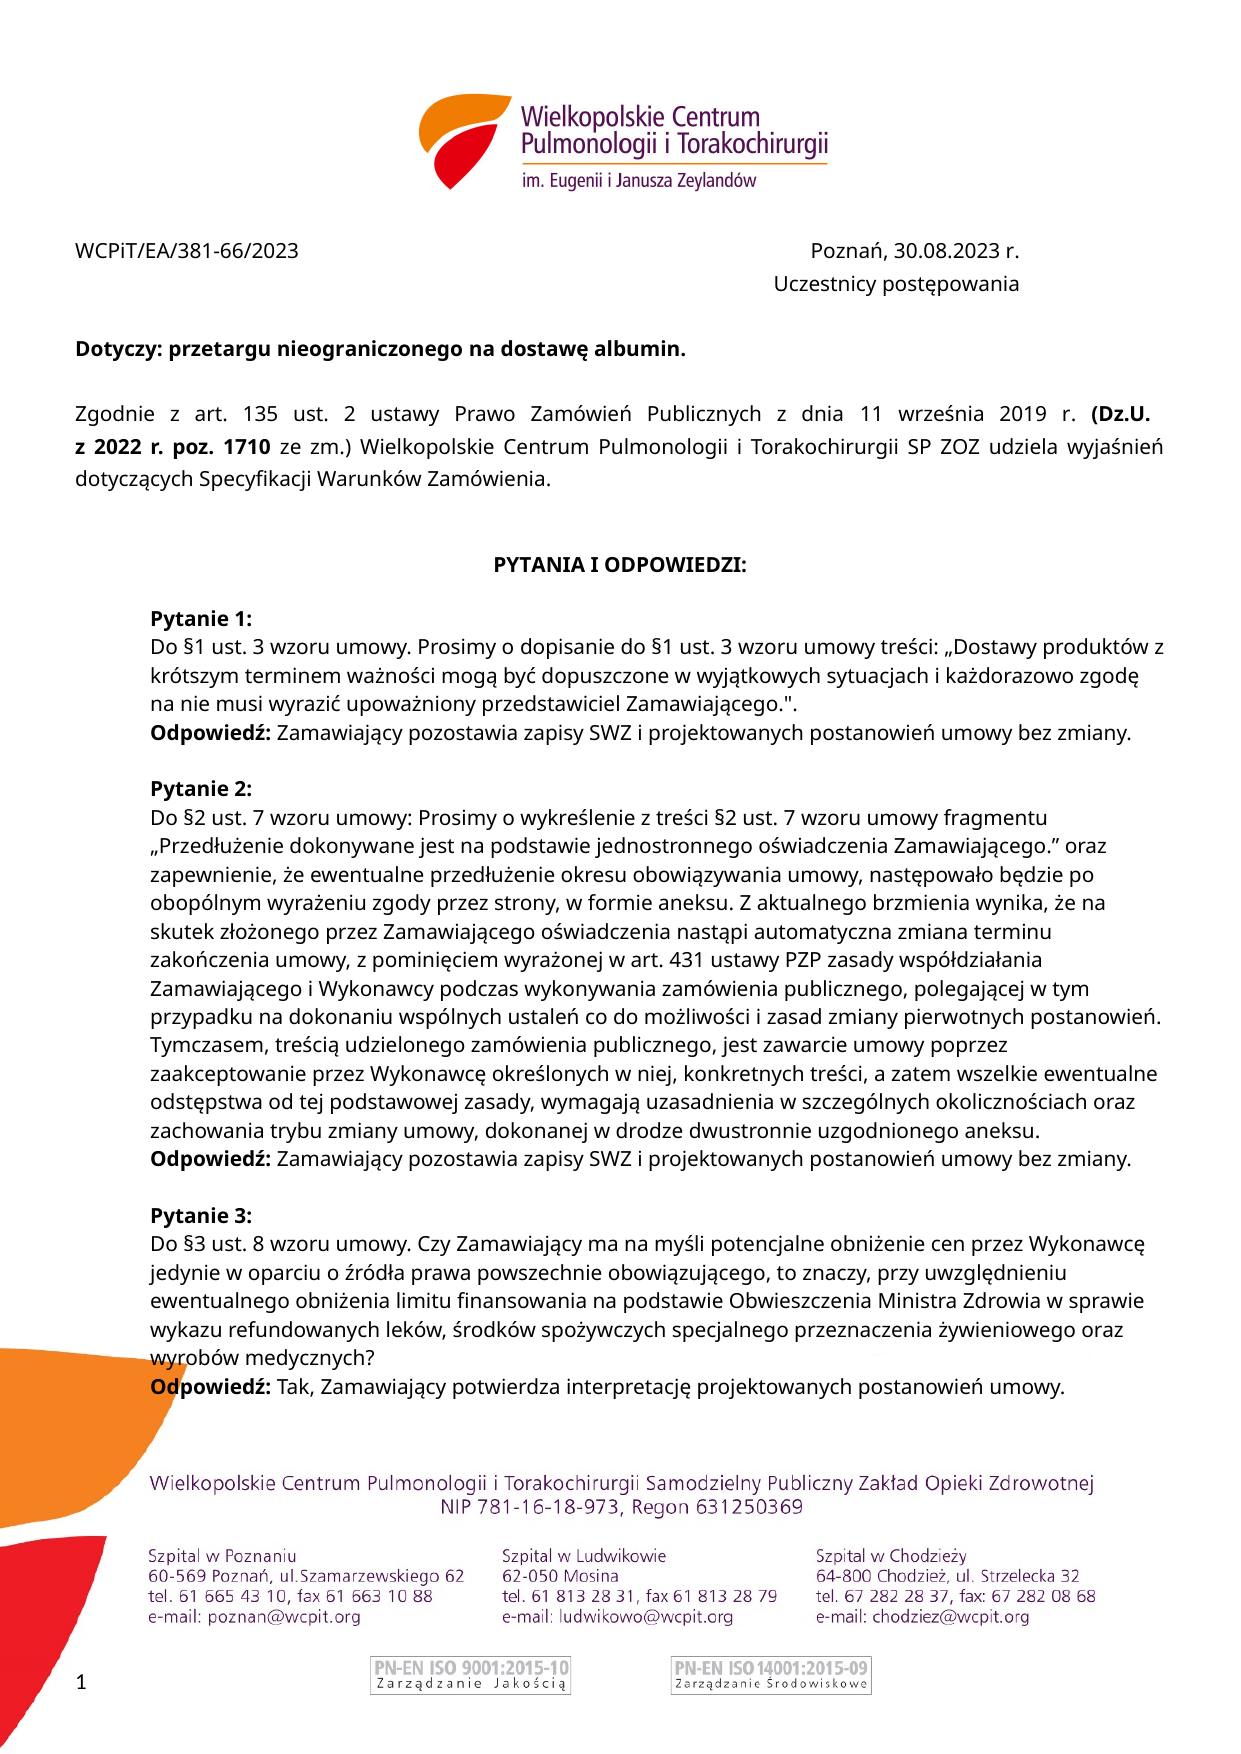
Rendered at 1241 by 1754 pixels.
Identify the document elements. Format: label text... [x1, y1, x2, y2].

text Do §2 ust. 7 wzoru umowy: Prosimy o wykreślenie z treści §2 ust. 7 wzoru umowy fragmentu „Przedłużenie dokonywane jest na podstawie jednostronnego oświadczenia Zamawiającego.” oraz zapewnienie, że ewentualne przedłużenie okresu obowiązywania umowy, następowało będzie po obopólnym wyrażeniu zgody przez strony, w formie aneksu. Z aktualnego brzmienia wynika, że na skutek złożonego przez Zamawiającego oświadczenia nastąpi automatyczna zmiana terminu zakończenia umowy, z pominięciem wyrażonej w art. 431 ustawy PZP zasady współdziałania Zamawiającego i Wykonawcy podczas wykonywania zamówienia publicznego, polegającej w tym przypadku na dokonaniu wspólnych ustaleń co do możliwości i zasad zmiany pierwotnych postanowień. Tymczasem, treścią udzielonego zamówienia publicznego, jest zawarcie umowy poprzez zaakceptowanie przez Wykonawcę określonych w niej, konkretnych treści, a zatem wszelkie ewentualne odstępstwa od tej podstawowej zasady, wymagają uzasadnienia w szczególnych okolicznościach oraz zachowania trybu zmiany umowy, dokonanej w drodze dwustronnie uzgodnionego aneksu. [150, 803, 1165, 1144]
picture [398, 0, 842, 207]
text Pytanie 1: [150, 604, 1165, 632]
text Do §3 ust. 8 wzoru umowy. Czy Zamawiający ma na myśli potencjalne obniżenie cen przez Wykonawcę jedynie w oparciu o źródła prawa powszechnie obowiązującego, to znaczy, przy uwzględnieniu ewentualnego obniżenia limitu finansowania na podstawie Obwieszczenia Ministra Zdrowia w sprawie wykazu refundowanych leków, środków spożywczych specjalnego przeznaczenia żywieniowego oraz wyrobów medycznych? [150, 1229, 1165, 1372]
text Uczestnicy postępowania [75, 269, 1165, 297]
text Odpowiedź: Tak, Zamawiający potwierdza interpretację projektowanych postanowień umowy. [150, 1372, 1165, 1400]
text Do §1 ust. 3 wzoru umowy. Prosimy o dopisanie do §1 ust. 3 wzoru umowy treści: „Dostawy produktów z krótszym terminem ważności mogą być dopuszczone w wyjątkowych sytuacjach i każdorazowo zgodę na nie musi wyrazić upoważniony przedstawiciel Zamawiającego.". [150, 632, 1165, 718]
text Pytanie 3: [150, 1201, 1165, 1229]
subtitle Zgodnie z art. 135 ust. 2 ustawy Prawo Zamówień Publicznych z dnia 11 września 2019 r. (Dz.U. z 2022 r. poz. 1710 ze zm.) Wielkopolskie Centrum Pulmonologii i Torakochirurgii SP ZOZ udziela wyjaśnień dotyczących Specyfikacji Warunków Zamówienia. [75, 399, 1165, 493]
text Dotyczy: przetargu nieograniczonego na dostawę albumin. [75, 334, 1165, 362]
text Odpowiedź: Zamawiający pozostawia zapisy SWZ i projektowanych postanowień umowy bez zmiany. [150, 1144, 1165, 1173]
text Odpowiedź: Zamawiający pozostawia zapisy SWZ i projektowanych postanowień umowy bez zmiany. [150, 718, 1165, 746]
text WCPiT/EA/381-66/2023 Poznań, 30.08.2023 r. [75, 236, 1165, 265]
text PYTANIA I ODPOWIEDZI: [75, 551, 1165, 579]
text Pytanie 2: [150, 774, 1165, 803]
picture [0, 1340, 1241, 1754]
